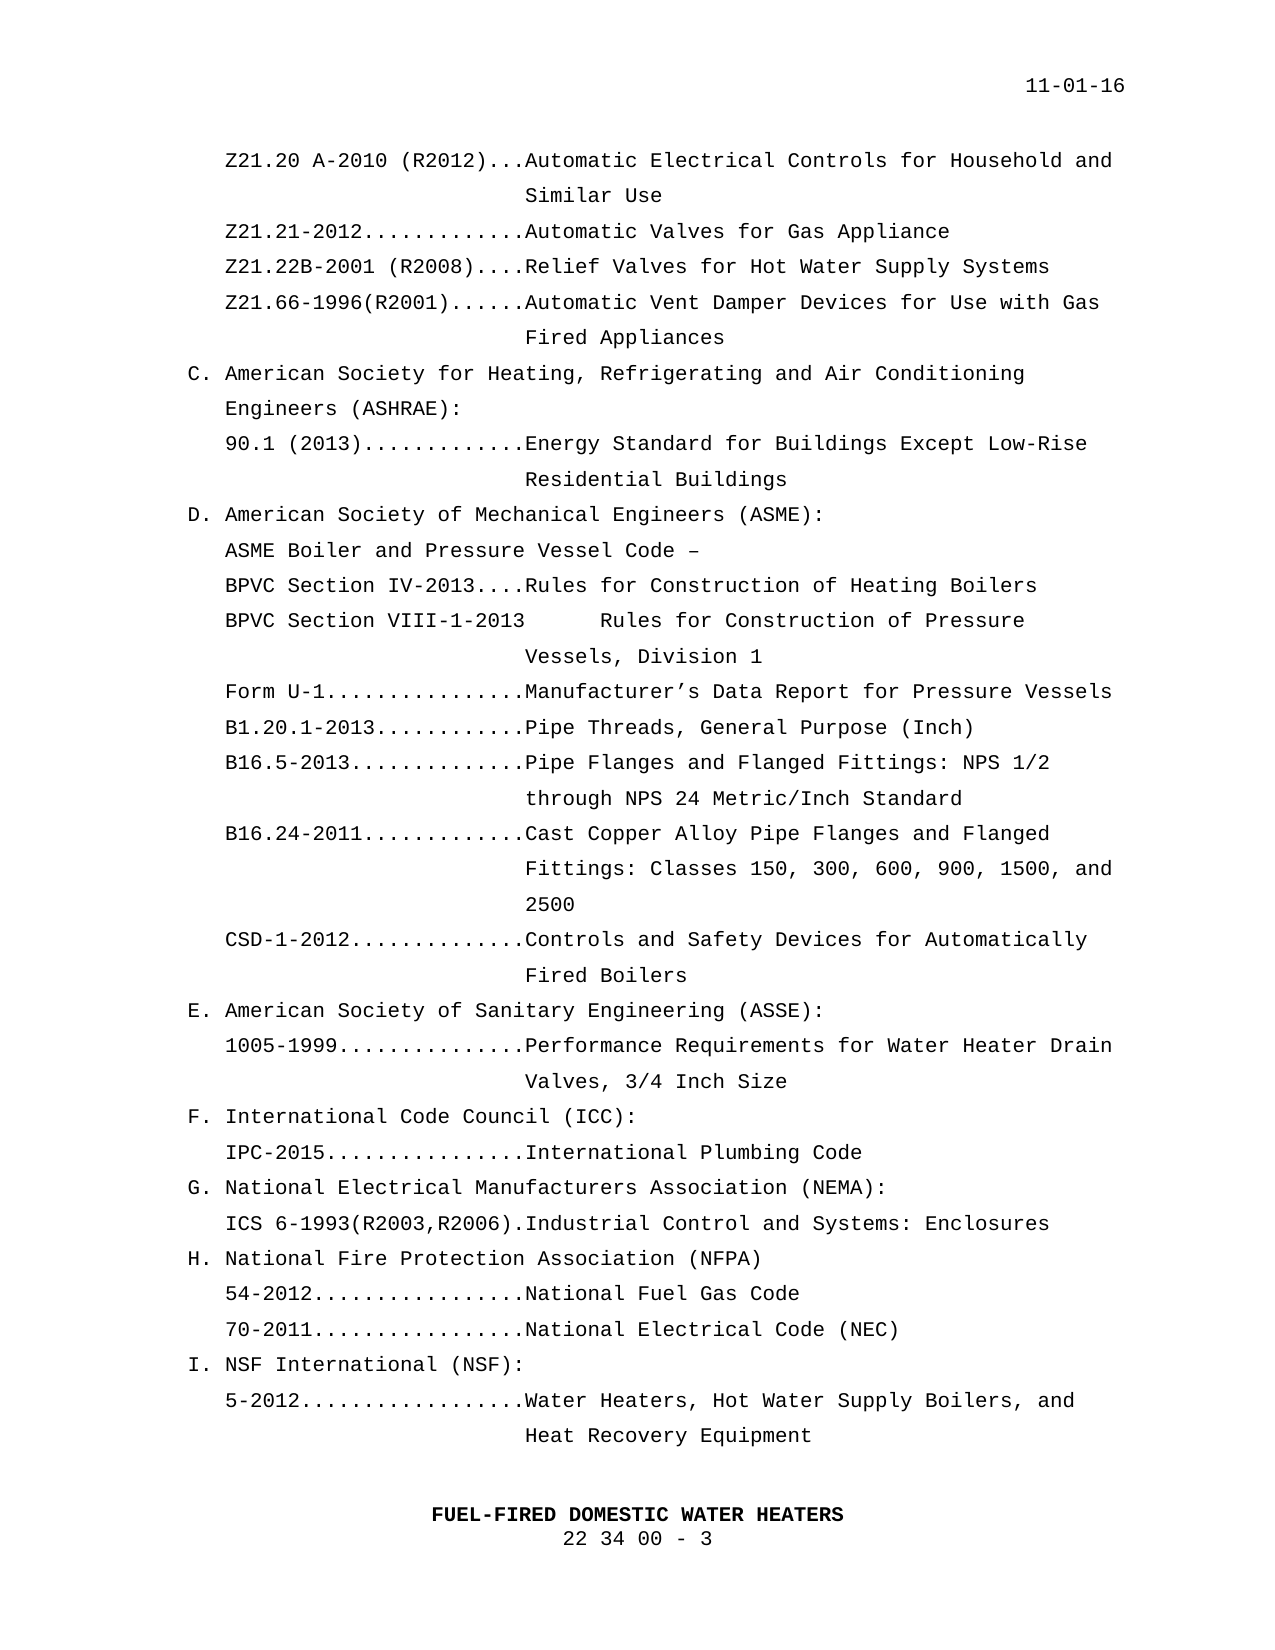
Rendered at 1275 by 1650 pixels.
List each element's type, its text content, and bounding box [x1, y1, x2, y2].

text 5-2012 Water Heaters, Hot Water Supply Boilers, and Heat Recovery Equipment [225, 1389, 1125, 1449]
text ICS 6-1993(R2003,R2006) Industrial Control and Systems: Enclosures [225, 1212, 1125, 1236]
text Z21.22B-2001 (R2008) Relief Valves for Hot Water Supply Systems [225, 256, 1125, 280]
text CSD-1-2012 Controls and Safety Devices for Automatically Fired Boilers [225, 929, 1125, 988]
text IPC-2015 International Plumbing Code [225, 1142, 1125, 1165]
text National Electrical Manufacturers Association (NEMA): [187, 1177, 1125, 1201]
text 54-2012 National Fuel Gas Code [225, 1283, 1125, 1307]
text 1005-1999 Performance Requirements for Water Heater Drain Valves, 3/4 Inch Size [225, 1035, 1125, 1094]
text BPVC Section VIII-1-2013 Rules for Construction of Pressure Vessels, Division 1 [225, 610, 1125, 669]
text Z21.21-2012 Automatic Valves for Gas Appliance [225, 221, 1125, 244]
text American Society of Mechanical Engineers (ASME): [187, 504, 1125, 528]
text American Society for Heating, Refrigerating and Air Conditioning Engineers (ASHRAE): [187, 362, 1125, 422]
text 70-2011 National Electrical Code (NEC) [225, 1319, 1125, 1342]
text B16.5-2013 Pipe Flanges and Flanged Fittings: NPS 1/2 through NPS 24 Metric/Inch Standard [225, 752, 1125, 811]
text NSF International (NSF): [187, 1354, 1125, 1378]
text B16.24-2011 Cast Copper Alloy Pipe Flanges and Flanged Fittings: Classes 150, 300, 600, 900, 1500, and 2500 [225, 823, 1125, 917]
text ASME Boiler and Pressure Vessel Code – [225, 539, 1125, 563]
text B1.20.1-2013 Pipe Threads, General Purpose (Inch) [225, 717, 1125, 740]
text International Code Council (ICC): [187, 1106, 1125, 1130]
text 90.1 (2013) Energy Standard for Buildings Except Low-Rise Residential Buildings [225, 433, 1125, 492]
text Z21.20 A-2010 (R2012) Automatic Electrical Controls for Household and Similar Use [225, 150, 1125, 209]
text American Society of Sanitary Engineering (ASSE): [187, 1000, 1125, 1024]
text BPVC Section IV-2013 Rules for Construction of Heating Boilers [225, 575, 1125, 599]
text Form U-1 Manufacturer’s Data Report for Pressure Vessels [225, 681, 1125, 705]
text National Fire Protection Association (NFPA) [187, 1248, 1125, 1272]
text Z21.66-1996(R2001) Automatic Vent Damper Devices for Use with Gas Fired Appliances [225, 292, 1125, 351]
